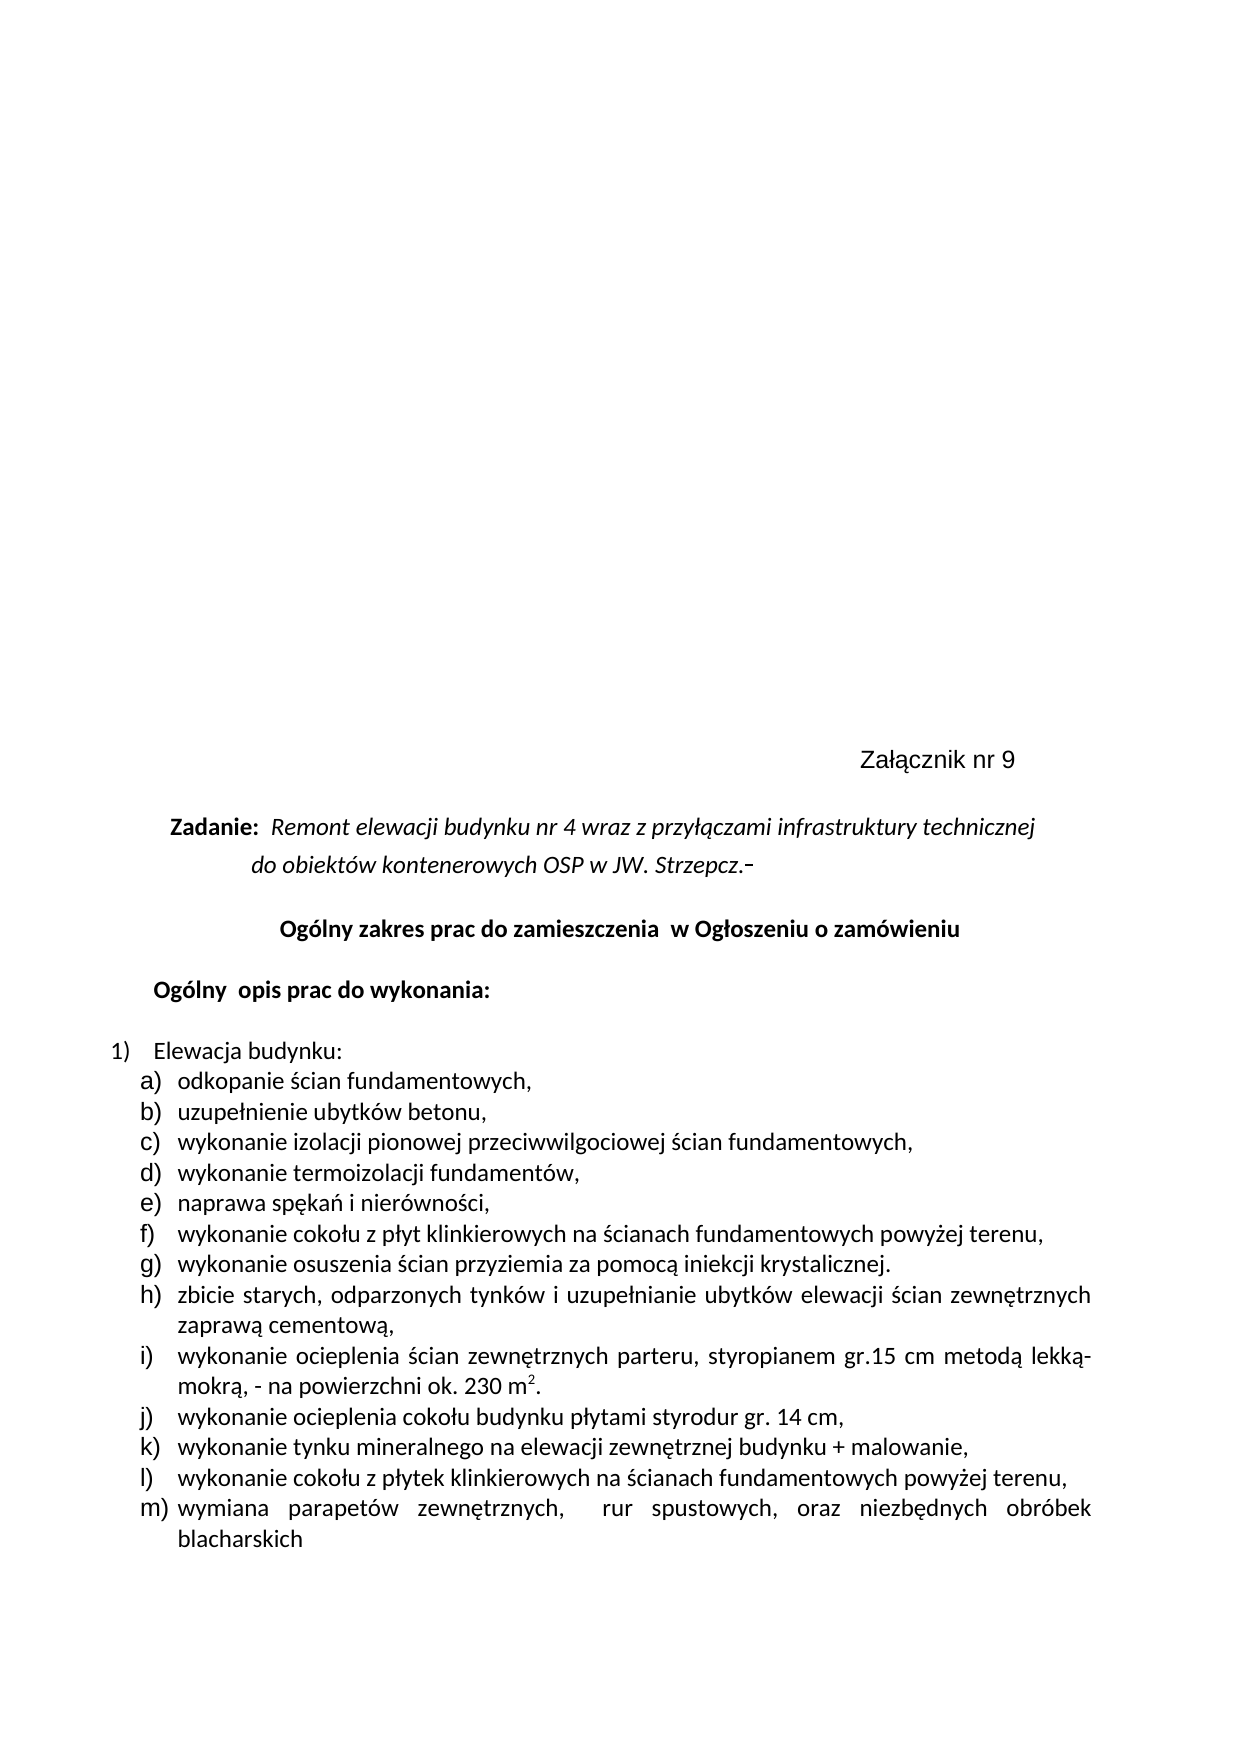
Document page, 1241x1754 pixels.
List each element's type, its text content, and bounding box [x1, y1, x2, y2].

list Elewacja budynku: [110, 1035, 1093, 1065]
list wykonanie termoizolacji fundamentów, [140, 1157, 1093, 1187]
list wykonanie tynku mineralnego na elewacji zewnętrznej budynku + malowanie, [140, 1432, 1093, 1462]
list wykonanie osuszenia ścian przyziemia za pomocą iniekcji krystalicznej. [140, 1248, 1093, 1279]
text Zadanie: Remont elewacji budynku nr 4 wraz z przyłączami infrastruktury technicznej do obiektów kontenerowych OSP w JW. Strzepcz. [148, 811, 1093, 882]
list odkopanie ścian fundamentowych, [140, 1065, 1093, 1096]
text Ogólny zakres prac do zamieszczenia w Ogłoszeniu o zamówieniu [148, 913, 1093, 943]
list uzupełnienie ubytków betonu, [140, 1096, 1093, 1126]
list naprawa spękań i nierówności, [140, 1187, 1093, 1218]
text Ogólny opis prac do wykonania: [148, 974, 1093, 1004]
list wykonanie cokołu z płytek klinkierowych na ścianach fundamentowych powyżej terenu, [140, 1462, 1093, 1493]
list wykonanie ocieplenia cokołu budynku płytami styrodur gr. 14 cm, [140, 1401, 1093, 1432]
list wykonanie izolacji pionowej przeciwwilgociowej ścian fundamentowych, [140, 1126, 1093, 1157]
list zbicie starych, odparzonych tynków i uzupełnianie ubytków elewacji ścian zewnętrznych zaprawą cementową, [140, 1279, 1093, 1340]
list wykonanie cokołu z płyt klinkierowych na ścianach fundamentowych powyżej terenu, [140, 1218, 1093, 1248]
list wymiana parapetów zewnętrznych, rur spustowych, oraz niezbędnych obróbek blacharskich [140, 1493, 1093, 1554]
text Załącznik nr 9 [148, 745, 1093, 774]
list wykonanie ocieplenia ścian zewnętrznych parteru, styropianem gr.15 cm metodą lekką-mokrą, - na powierzchni ok. 230 m2. [140, 1340, 1093, 1401]
